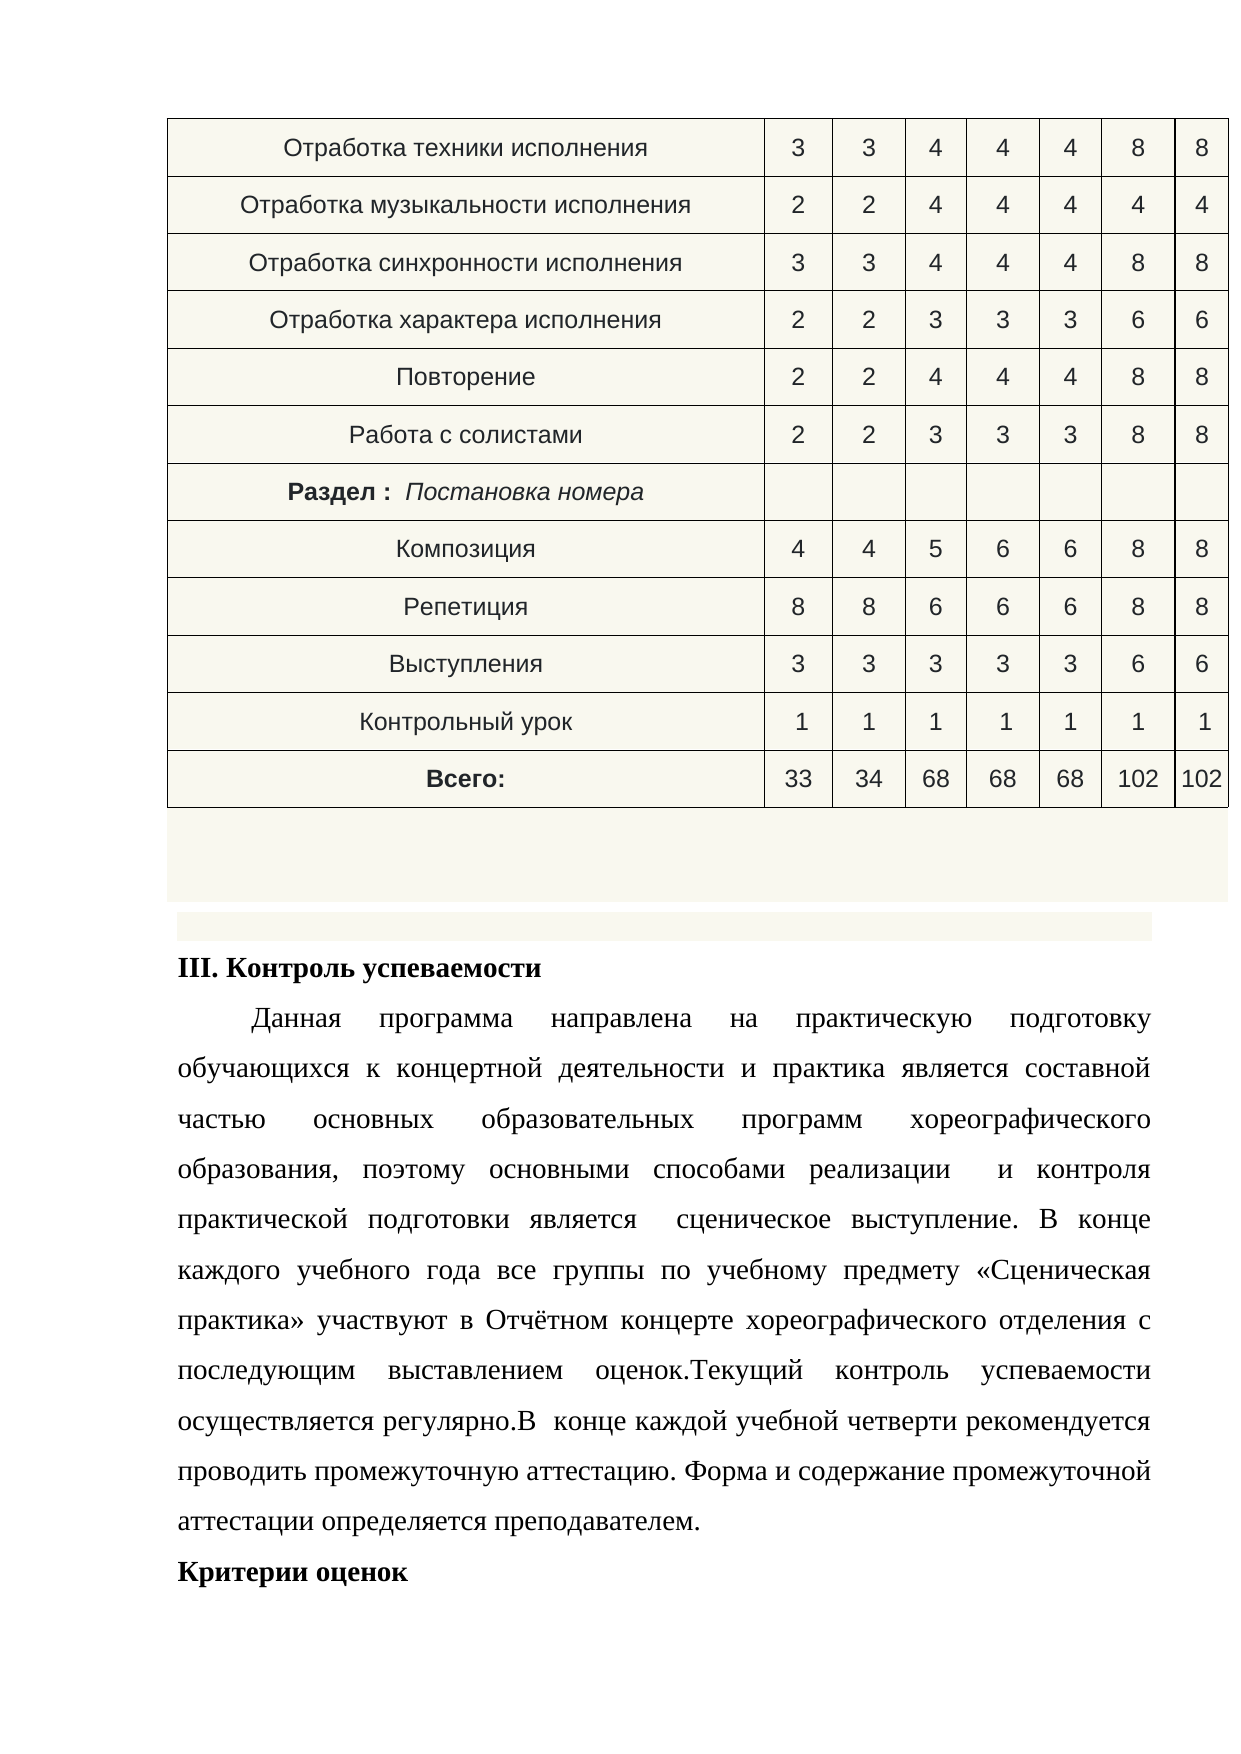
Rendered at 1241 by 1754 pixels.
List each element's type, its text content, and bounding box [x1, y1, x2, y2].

table_cell 1 [1176, 693, 1228, 749]
table_cell 8 [1176, 521, 1228, 577]
table_cell 2 [765, 177, 832, 233]
table_cell [167, 808, 1228, 902]
table_cell 6 [906, 578, 966, 635]
table_cell 1 [967, 693, 1039, 749]
table_cell Всего: [168, 751, 764, 807]
table_cell Композиция [168, 521, 764, 577]
table_cell Отработка музыкальности исполнения [168, 177, 764, 233]
table_cell Репетиция [168, 578, 764, 635]
table_cell Отработка техники исполнения [168, 119, 764, 176]
table_cell 6 [967, 521, 1039, 577]
table_cell 8 [1176, 578, 1228, 635]
table_cell 4 [967, 234, 1039, 290]
table_cell Работа с солистами [168, 406, 764, 462]
text Критерии оценок [177, 1554, 1152, 1587]
table_cell 102 [1176, 751, 1228, 807]
table_cell 1 [906, 693, 966, 749]
table_cell [967, 464, 1039, 520]
table_cell 3 [906, 291, 966, 348]
table_cell Контрольный урок [168, 693, 764, 749]
table_cell 2 [833, 349, 905, 405]
table_cell 2 [765, 406, 832, 462]
table_cell 2 [833, 406, 905, 462]
table_cell 2 [765, 349, 832, 405]
table_cell 3 [765, 234, 832, 290]
table_cell 8 [1102, 406, 1174, 462]
table_cell 6 [967, 578, 1039, 635]
table_cell 33 [765, 751, 832, 807]
table_cell 8 [1176, 119, 1228, 176]
table_cell [906, 464, 966, 520]
table_cell 4 [906, 177, 966, 233]
table_cell 8 [765, 578, 832, 635]
table_cell 3 [967, 636, 1039, 692]
table_cell 4 [833, 521, 905, 577]
table_cell 4 [765, 521, 832, 577]
table_cell 8 [1102, 349, 1174, 405]
table_cell 2 [833, 291, 905, 348]
table_cell 4 [967, 119, 1039, 176]
table_cell Раздел : Постановка номера [168, 464, 764, 520]
table_cell 4 [967, 177, 1039, 233]
table_cell 3 [1040, 406, 1101, 462]
table_cell 8 [1102, 119, 1174, 176]
table_cell 4 [906, 119, 966, 176]
table_cell 68 [906, 751, 966, 807]
table_cell 4 [906, 234, 966, 290]
table_cell 5 [906, 521, 966, 577]
table_cell Отработка характера исполнения [168, 291, 764, 348]
table_cell 1 [833, 693, 905, 749]
table_cell 6 [1102, 636, 1174, 692]
table_cell 68 [967, 751, 1039, 807]
table_cell 1 [1040, 693, 1101, 749]
table_cell [1102, 464, 1174, 520]
table_cell 3 [833, 234, 905, 290]
table_cell 102 [1102, 751, 1174, 807]
table_cell 3 [906, 636, 966, 692]
table_cell 3 [833, 119, 905, 176]
table_cell 34 [833, 751, 905, 807]
table_cell 6 [1040, 578, 1101, 635]
text III. Контроль успеваемости [177, 950, 1152, 983]
table_cell [765, 464, 832, 520]
table_cell [833, 464, 905, 520]
table_cell 1 [1102, 693, 1174, 749]
table_cell 8 [1176, 406, 1228, 462]
table_cell 4 [1040, 177, 1101, 233]
table_cell 4 [1040, 349, 1101, 405]
table_cell 4 [967, 349, 1039, 405]
table_cell 6 [1102, 291, 1174, 348]
table_cell 4 [1040, 234, 1101, 290]
table_cell 8 [1102, 578, 1174, 635]
table_cell 4 [1102, 177, 1174, 233]
table_cell 3 [1040, 636, 1101, 692]
table_cell 3 [765, 636, 832, 692]
table_cell 1 [765, 693, 832, 749]
table_cell Повторение [168, 349, 764, 405]
table_cell 3 [967, 291, 1039, 348]
table_cell Отработка синхронности исполнения [168, 234, 764, 290]
table_cell 3 [765, 119, 832, 176]
table_cell 3 [1040, 291, 1101, 348]
table_cell 8 [1176, 234, 1228, 290]
table_cell 8 [1102, 521, 1174, 577]
table_cell 6 [1176, 636, 1228, 692]
table_cell [1176, 464, 1228, 520]
table_cell 8 [1102, 234, 1174, 290]
table_cell 8 [833, 578, 905, 635]
table_cell 8 [1176, 349, 1228, 405]
table_cell 3 [967, 406, 1039, 462]
table_cell Выступления [168, 636, 764, 692]
table_cell 4 [906, 349, 966, 405]
table_cell 6 [1176, 291, 1228, 348]
text Данная программа направлена на практическую подготовку обучающихся к концертной деятельности и практика является составной частью основных образовательных программ хореографического образования, поэтому основными способами реализации и контроля практической подготовки является сценическое выступление. В конце каждого учебного года все группы по учебному предмету «Сценическая практика» участвуют в Отчётном концерте хореографического отделения с последующим выставлением оценок.Текущий контроль успеваемости осуществляется регулярно.В конце каждой учебной четверти рекомендуется проводить промежуточную аттестацию. Форма и содержание промежуточной аттестации определяется преподавателем. [177, 1000, 1152, 1537]
table_cell 6 [1040, 521, 1101, 577]
table_cell 4 [1176, 177, 1228, 233]
table_cell 4 [1040, 119, 1101, 176]
table_cell 3 [906, 406, 966, 462]
table_cell 2 [833, 177, 905, 233]
table_cell [1040, 464, 1101, 520]
table_cell 2 [765, 291, 832, 348]
table_cell 68 [1040, 751, 1101, 807]
table_cell 3 [833, 636, 905, 692]
